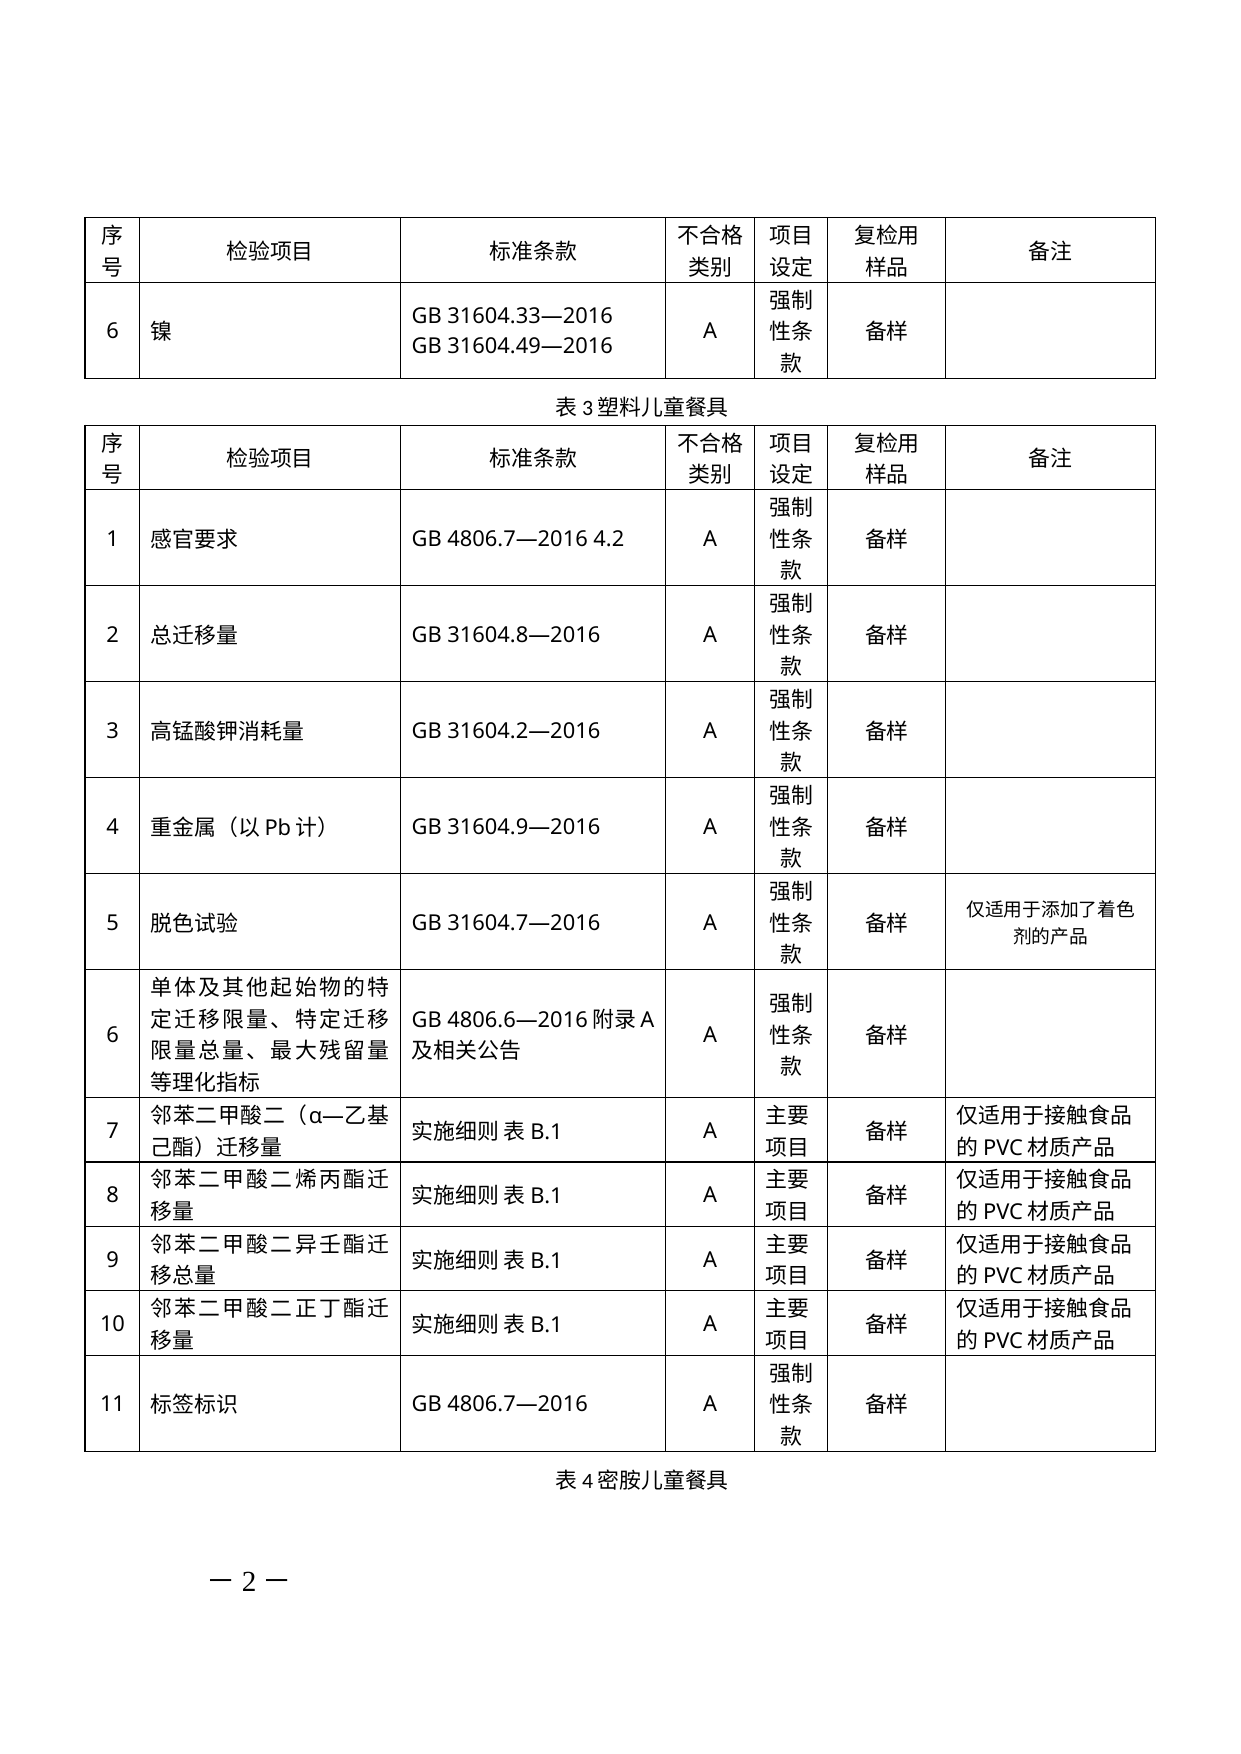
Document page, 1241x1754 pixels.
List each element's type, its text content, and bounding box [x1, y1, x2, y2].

table_cell A [666, 586, 754, 681]
table_cell 1 [86, 490, 139, 585]
table_cell 主要项目 [755, 1163, 827, 1226]
table_cell A [666, 970, 754, 1097]
table_cell [946, 283, 1155, 378]
table_cell 备样 [828, 970, 945, 1097]
table_cell 强制性条款 [755, 682, 827, 777]
table_cell GB 4806.7—2016 [401, 1356, 665, 1451]
table_cell 6 [86, 283, 139, 378]
table_header 不合格类别 [666, 218, 754, 282]
table_cell 感官要求 [140, 490, 400, 585]
table_cell 强制性条款 [755, 778, 827, 873]
table_header 序号 [86, 426, 139, 489]
table_cell 备样 [828, 1163, 945, 1226]
table_cell A [666, 490, 754, 585]
table_cell A [666, 283, 754, 378]
table_cell 6 [86, 970, 139, 1097]
table_cell 强制性条款 [755, 874, 827, 969]
table_cell GB 4806.6—2016附录A及相关公告 [401, 970, 665, 1097]
table_cell A [666, 682, 754, 777]
table_cell 实施细则 表B.1 [401, 1163, 665, 1226]
table_cell GB 31604.33—2016 GB 31604.49—2016 [401, 283, 665, 378]
table_cell [946, 586, 1155, 681]
table_header 项目设定 [755, 218, 827, 282]
table_header 复检用 样品 [828, 218, 945, 282]
table_cell [946, 490, 1155, 585]
table_cell 邻苯二甲酸二正丁酯迁移量 [140, 1291, 400, 1355]
table_cell A [666, 1356, 754, 1451]
table_cell 实施细则 表B.1 [401, 1098, 665, 1161]
table_cell [946, 1356, 1155, 1451]
table_cell 单体及其他起始物的特定迁移限量、特定迁移限量总量、最大残留量等理化指标 [140, 970, 400, 1097]
table_header 不合格类别 [666, 426, 754, 489]
table_cell 强制性条款 [755, 586, 827, 681]
table_cell 备样 [828, 1098, 945, 1161]
table_cell 镍 [140, 283, 400, 378]
table_header 检验项目 [140, 218, 400, 282]
table_cell 备样 [828, 682, 945, 777]
table_cell 邻苯二甲酸二异壬酯迁移总量 [140, 1227, 400, 1290]
table_cell [946, 970, 1155, 1097]
table_cell 标签标识 [140, 1356, 400, 1451]
table_cell 脱色试验 [140, 874, 400, 969]
table_cell GB 31604.7—2016 [401, 874, 665, 969]
text 表4密胺儿童餐具 [165, 1452, 1075, 1498]
table_cell 仅适用于添加了着色剂的产品 [946, 874, 1155, 969]
table_cell 10 [86, 1291, 139, 1355]
table_cell 邻苯二甲酸二烯丙酯迁移量 [140, 1163, 400, 1226]
table_cell A [666, 1163, 754, 1226]
table_cell 重金属（以Pb计） [140, 778, 400, 873]
table_cell A [666, 1227, 754, 1290]
table_header 检验项目 [140, 426, 400, 489]
table_cell 仅适用于接触食品的PVC材质产品 [946, 1163, 1155, 1226]
table_cell 主要项目 [755, 1291, 827, 1355]
table_cell 9 [86, 1227, 139, 1290]
table_cell 仅适用于接触食品的PVC材质产品 [946, 1227, 1155, 1290]
table_cell 备样 [828, 1356, 945, 1451]
table_cell A [666, 874, 754, 969]
table_cell 3 [86, 682, 139, 777]
table_cell 强制性条款 [755, 1356, 827, 1451]
table_cell A [666, 778, 754, 873]
text 表3塑料儿童餐具 [165, 379, 1075, 424]
table_cell 实施细则 表B.1 [401, 1291, 665, 1355]
table_cell 备样 [828, 874, 945, 969]
table_cell 备样 [828, 1227, 945, 1290]
table_cell 仅适用于接触食品的PVC材质产品 [946, 1291, 1155, 1355]
table_cell 备样 [828, 586, 945, 681]
table_cell GB 31604.2—2016 [401, 682, 665, 777]
table_cell 强制性条款 [755, 490, 827, 585]
table_cell GB 4806.7—2016 4.2 [401, 490, 665, 585]
table_cell 备样 [828, 490, 945, 585]
table_cell 备样 [828, 778, 945, 873]
table_cell 强制性条款 [755, 283, 827, 378]
table_cell A [666, 1098, 754, 1161]
table_cell A [666, 1291, 754, 1355]
table_header 标准条款 [401, 218, 665, 282]
table_header 项目设定 [755, 426, 827, 489]
table_cell 8 [86, 1163, 139, 1226]
table_cell 备样 [828, 1291, 945, 1355]
table_cell GB 31604.8—2016 [401, 586, 665, 681]
table_cell 实施细则 表B.1 [401, 1227, 665, 1290]
table_cell [946, 778, 1155, 873]
table_header 标准条款 [401, 426, 665, 489]
table_cell 11 [86, 1356, 139, 1451]
table_cell 2 [86, 586, 139, 681]
table_cell [946, 682, 1155, 777]
table_cell 4 [86, 778, 139, 873]
table_header 序号 [86, 218, 139, 282]
table_header 备注 [946, 218, 1155, 282]
table_cell 总迁移量 [140, 586, 400, 681]
table_cell 主要项目 [755, 1098, 827, 1161]
table_cell 5 [86, 874, 139, 969]
table_header 复检用 样品 [828, 426, 945, 489]
table_cell 7 [86, 1098, 139, 1161]
table_cell 邻苯二甲酸二（α—乙基己酯）迁移量 [140, 1098, 400, 1161]
table_cell GB 31604.9—2016 [401, 778, 665, 873]
table_cell 备样 [828, 283, 945, 378]
table_header 备注 [946, 426, 1155, 489]
table_cell 主要项目 [755, 1227, 827, 1290]
table_cell 高锰酸钾消耗量 [140, 682, 400, 777]
table_cell 仅适用于接触食品的PVC材质产品 [946, 1098, 1155, 1161]
table_cell 强制性条款 [755, 970, 827, 1097]
